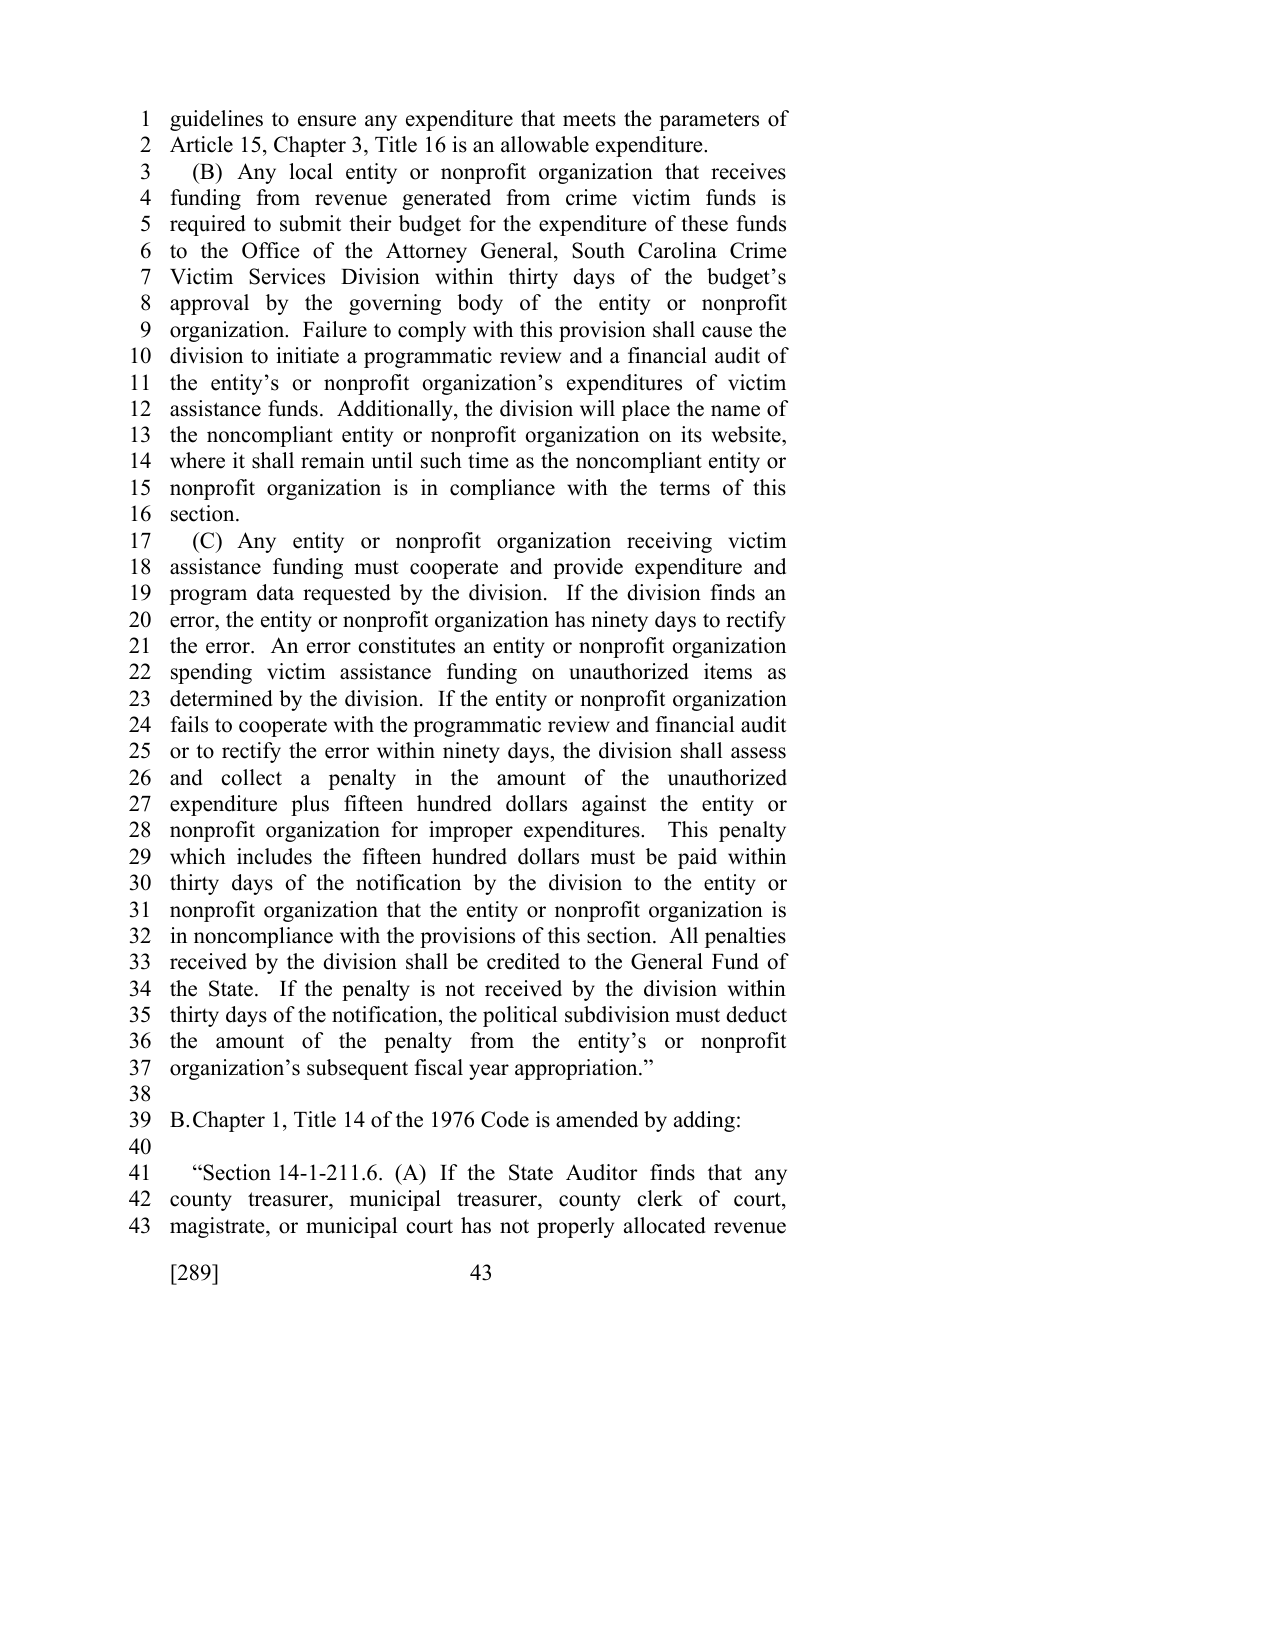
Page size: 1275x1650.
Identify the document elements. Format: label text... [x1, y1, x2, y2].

text (B) Any local entity or nonprofit organization that receives funding from revenue generated from crime victim funds is required to submit their budget for the expenditure of these funds to the Office of the Attorney General, South Carolina Crime Victim Services Division within thirty days of the budget’s approval by the governing body of the entity or nonprofit organization. Failure to comply with this provision shall cause the division to initiate a programmatic review and a financial audit of the entity’s or nonprofit organization’s expenditures of victim assistance funds. Additionally, the division will place the name of the noncompliant entity or nonprofit organization on its website, where it shall remain until such time as the noncompliant entity or nonprofit organization is in compliance with the terms of this section. [169, 158, 787, 527]
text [169, 105, 787, 158]
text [169, 1159, 787, 1238]
text (C) Any entity or nonprofit organization receiving victim assistance funding must cooperate and provide expenditure and program data requested by the division. If the division finds an error, the entity or nonprofit organization has ninety days to rectify the error. An error constitutes an entity or nonprofit organization spending victim assistance funding on unauthorized items as determined by the division. If the entity or nonprofit organization fails to cooperate with the programmatic review and financial audit or to rectify the error within ninety days, the division shall assess and collect a penalty in the amount of the unauthorized expenditure plus fifteen hundred dollars against the entity or nonprofit organization for improper expenditures. This penalty which includes the fifteen hundred dollars must be paid within thirty days of the notification by the division to the entity or nonprofit organization that the entity or nonprofit organization is in noncompliance with the provisions of this section. All penalties received by the division shall be credited to the General Fund of the State. If the penalty is not received by the division within thirty days of the notification, the political subdivision must deduct the amount of the penalty from the entity’s or nonprofit organization’s subsequent fiscal year appropriation.” [169, 527, 787, 1080]
text B. Chapter 1, Title 14 of the 1976 Code is amended by adding: [169, 1106, 787, 1133]
